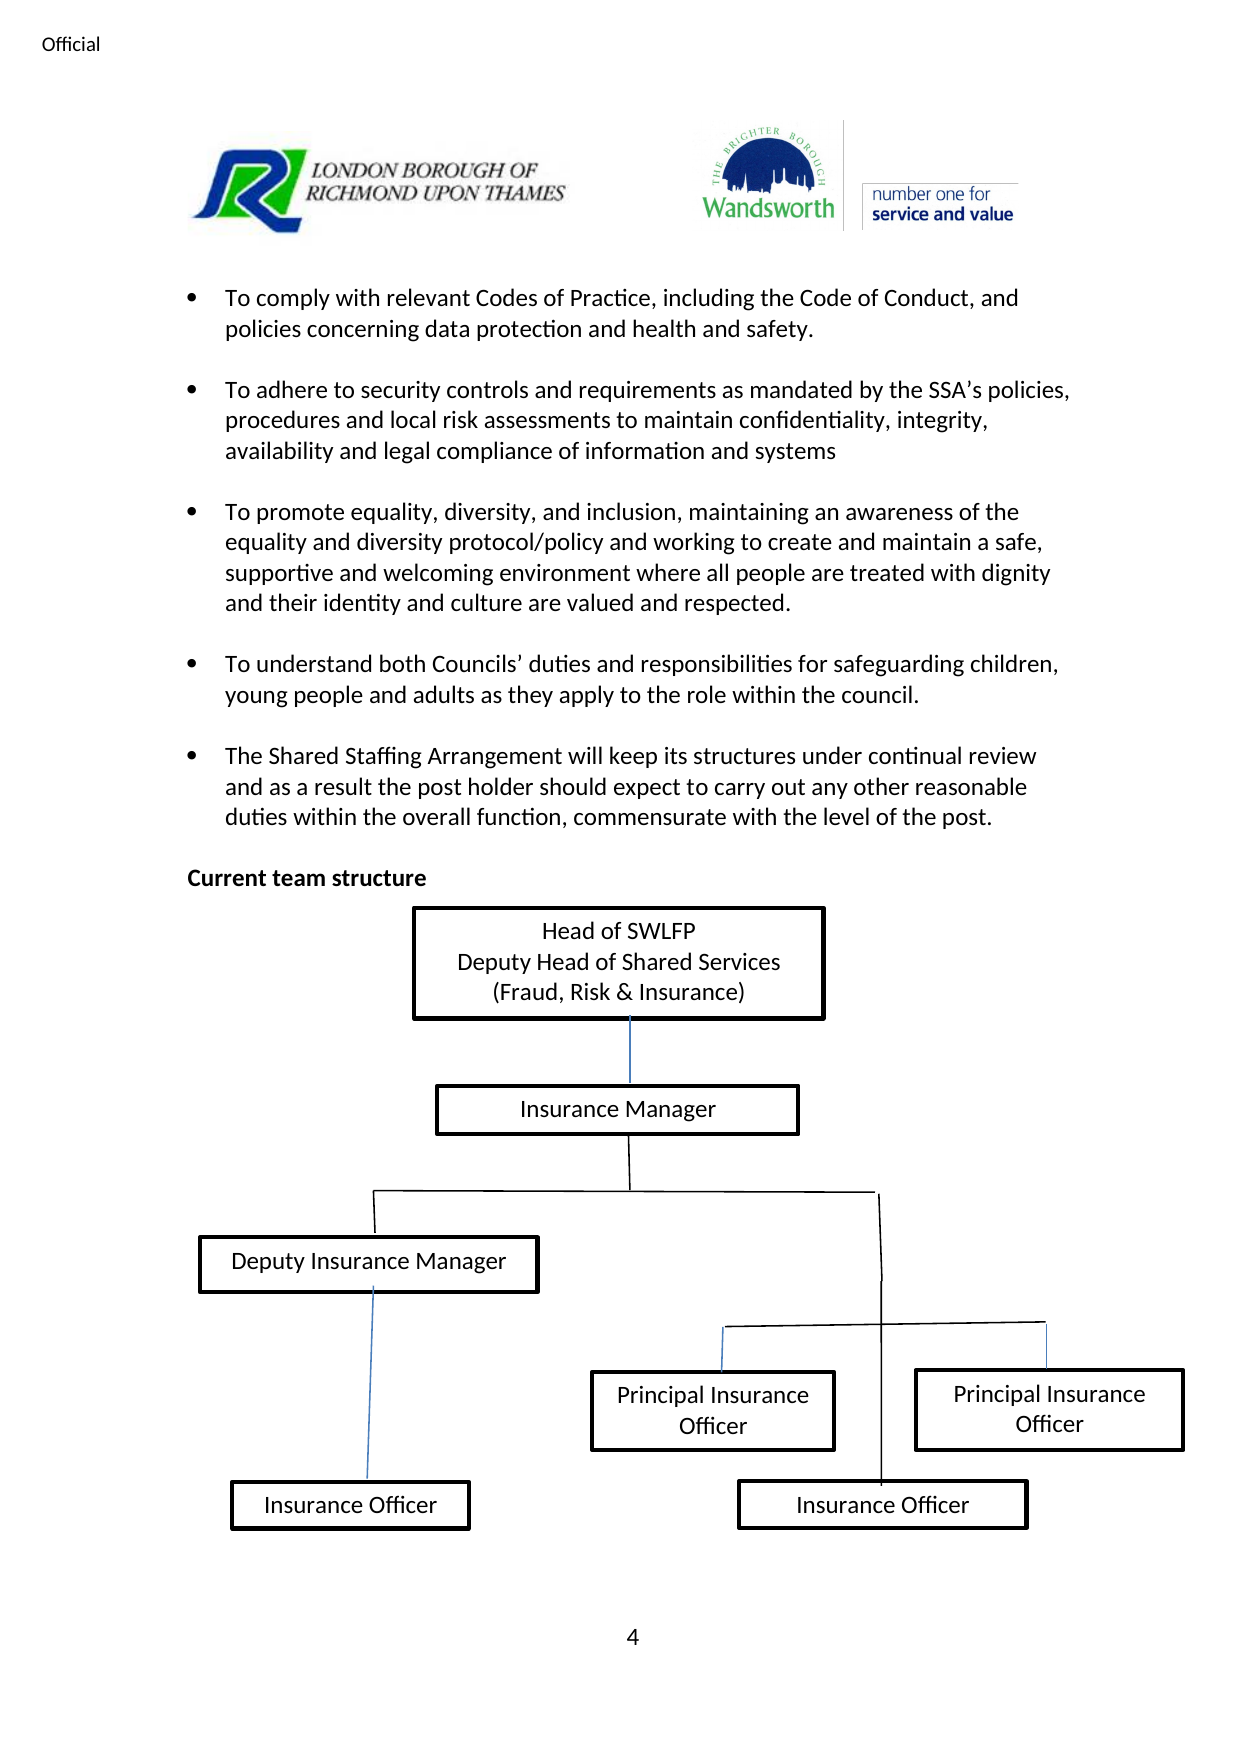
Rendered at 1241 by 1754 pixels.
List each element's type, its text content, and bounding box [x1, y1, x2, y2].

list To understand both Councils’ duties and responsibilities for safeguarding children, young people and adults as they apply to the role within the council. [187, 648, 1078, 709]
text Current team structure [187, 862, 1078, 893]
list The Shared Staffing Arrangement will keep its structures under continual review and as a result the post holder should expect to carry out any other reasonable duties within the overall function, commensurate with the level of the post. [187, 740, 1078, 832]
list To promote equality, diversity, and inclusion, maintaining an awareness of the equality and diversity protocol/policy and working to create and maintain a safe, supportive and welcoming environment where all people are treated with dignity and their identity and culture are valued and respected. [187, 496, 1078, 618]
list To adhere to security controls and requirements as mandated by the SSA’s policies, procedures and local risk assessments to maintain confidentiality, integrity, availability and legal compliance of information and systems [187, 374, 1078, 465]
picture [187, 131, 575, 252]
text Person Specification [187, 1015, 629, 1061]
picture [692, 120, 1019, 231]
text Person Specification [631, 1015, 1078, 1061]
list To comply with relevant Codes of Practice, including the Code of Conduct, and policies concerning data protection and health and safety. [187, 282, 1078, 343]
